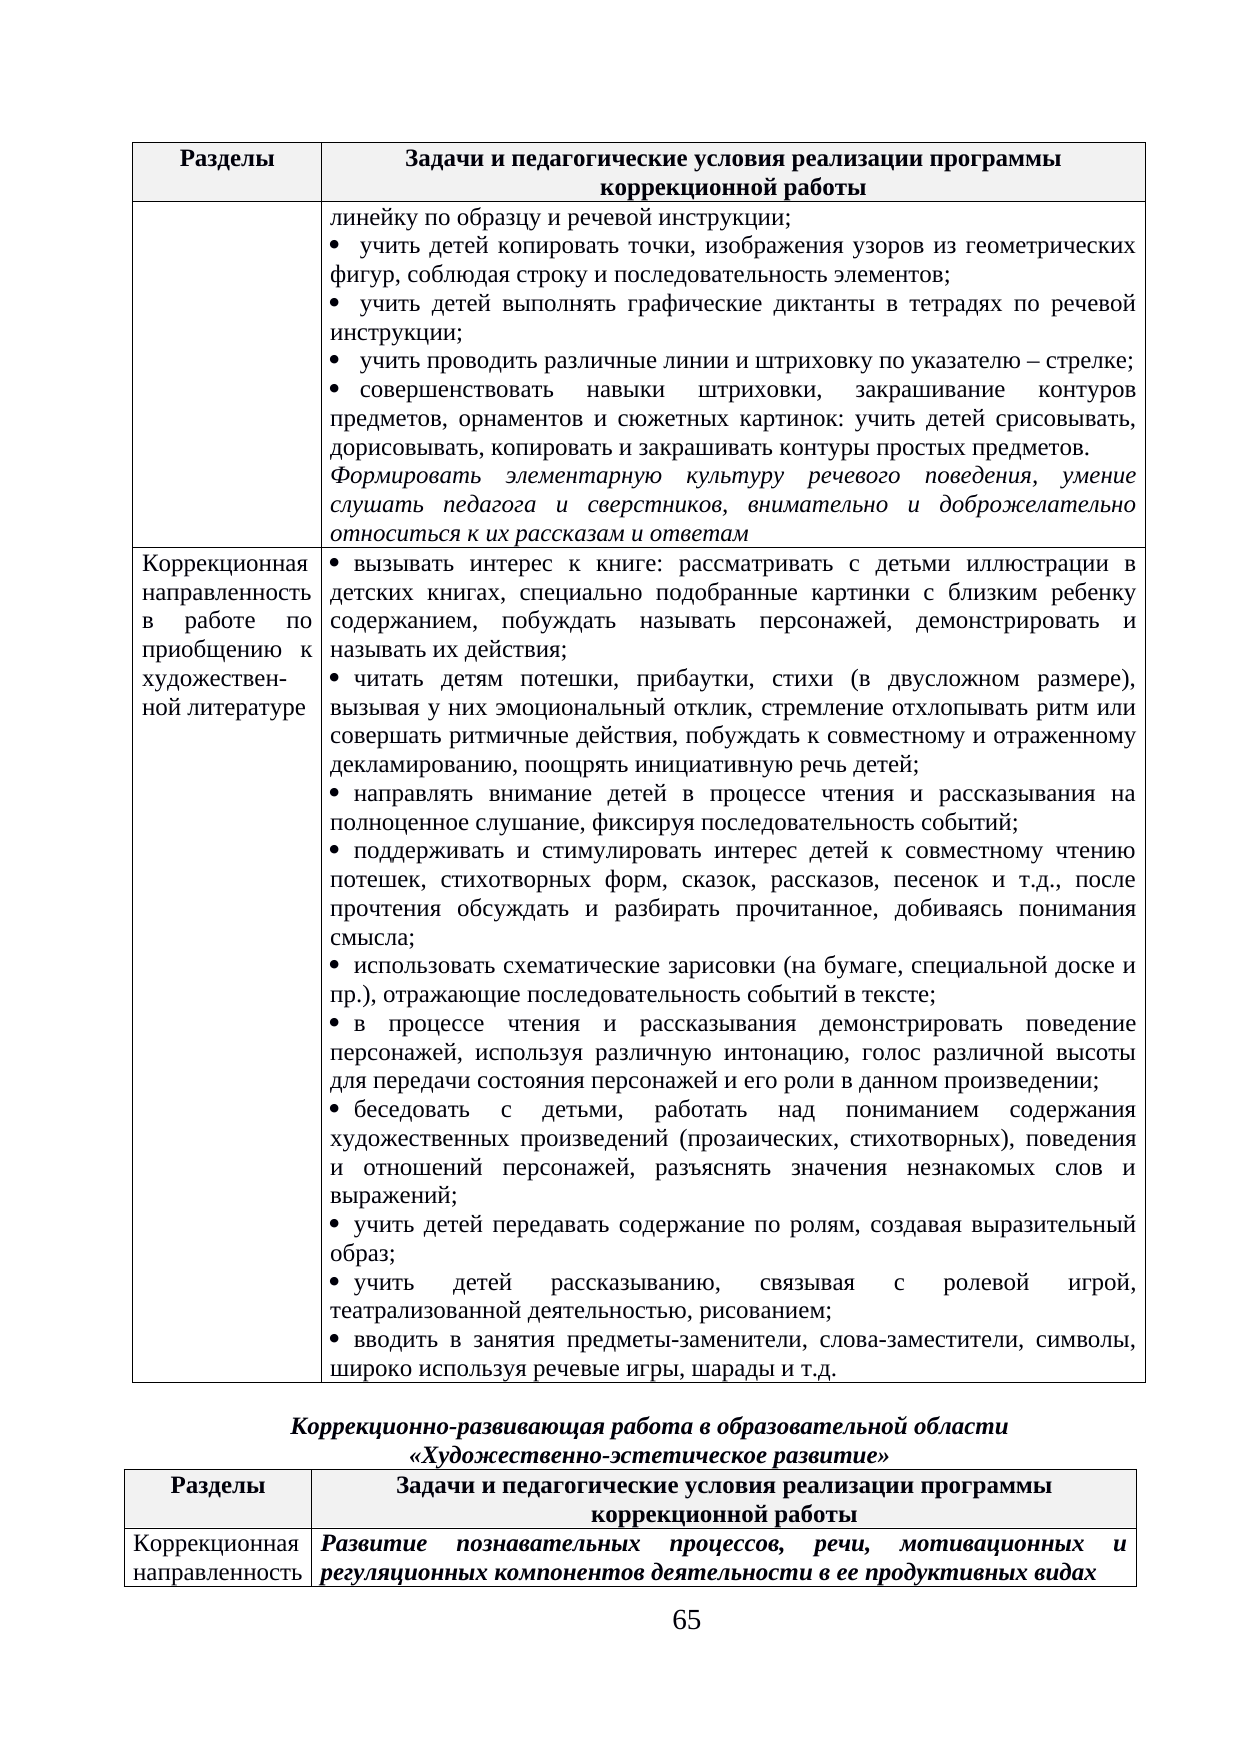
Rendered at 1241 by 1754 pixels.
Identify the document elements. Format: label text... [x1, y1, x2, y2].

table_header Разделы [125, 1470, 311, 1527]
table_cell Коррекционная направленность в работе по приобщению к художествен-ной литературе [133, 548, 321, 1382]
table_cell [125, 1529, 311, 1586]
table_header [312, 1470, 1136, 1527]
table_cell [133, 202, 321, 547]
text Коррекционно-развивающая работа в образовательной области [133, 1411, 1166, 1440]
table_header Разделы [133, 143, 321, 201]
text «Художественно-эстетическое развитие» [133, 1440, 1166, 1469]
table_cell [322, 202, 1145, 547]
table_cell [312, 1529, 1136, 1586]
table_cell вызывать интерес к книге: рассматривать с детьми иллюстрации в детских книгах, специально подобранные картинки с близким ребенку содержанием, побуждать называть персонажей, демонстрировать и называть их действия; читать детям потешки, прибаутки, стихи (в двусложном размере), вызывая у них эмоциональный отклик, стремление отхлопывать ритм или совершать ритмичные действия, побуждать к совместному и отраженному декламированию, поощрять инициативную речь детей; направлять внимание детей в процессе чтения и рассказывания на полноценное слушание, фиксируя последовательность событий; поддерживать и стимулировать интерес детей к совместному чтению потешек, стихотворных форм, сказок, рассказов, песенок и т.д., после прочтения обсуждать и разбирать прочитанное, добиваясь понимания смысла; использовать схематические зарисовки (на бумаге, специальной доске и пр.), отражающие последовательность событий в тексте; в процессе чтения и рассказывания демонстрировать поведение персонажей, используя различную интонацию, голос различной высоты для передачи состояния персонажей и его роли в данном произведении; беседовать с детьми, работать над пониманием содержания художественных произведений (прозаических, стихотворных), поведения и отношений персонажей, разъяснять значения незнакомых слов и выражений; учить детей передавать содержание по ролям, создавая выразительный образ; учить детей рассказыванию, связывая с ролевой игрой, театрализованной деятельностью, рисованием; вводить в занятия предметы-заменители, слова-заместители, символы, широко используя речевые игры, шарады и т.д. [322, 548, 1145, 1382]
table_header Задачи и педагогические условия реализации программы коррекционной работы [322, 143, 1145, 201]
